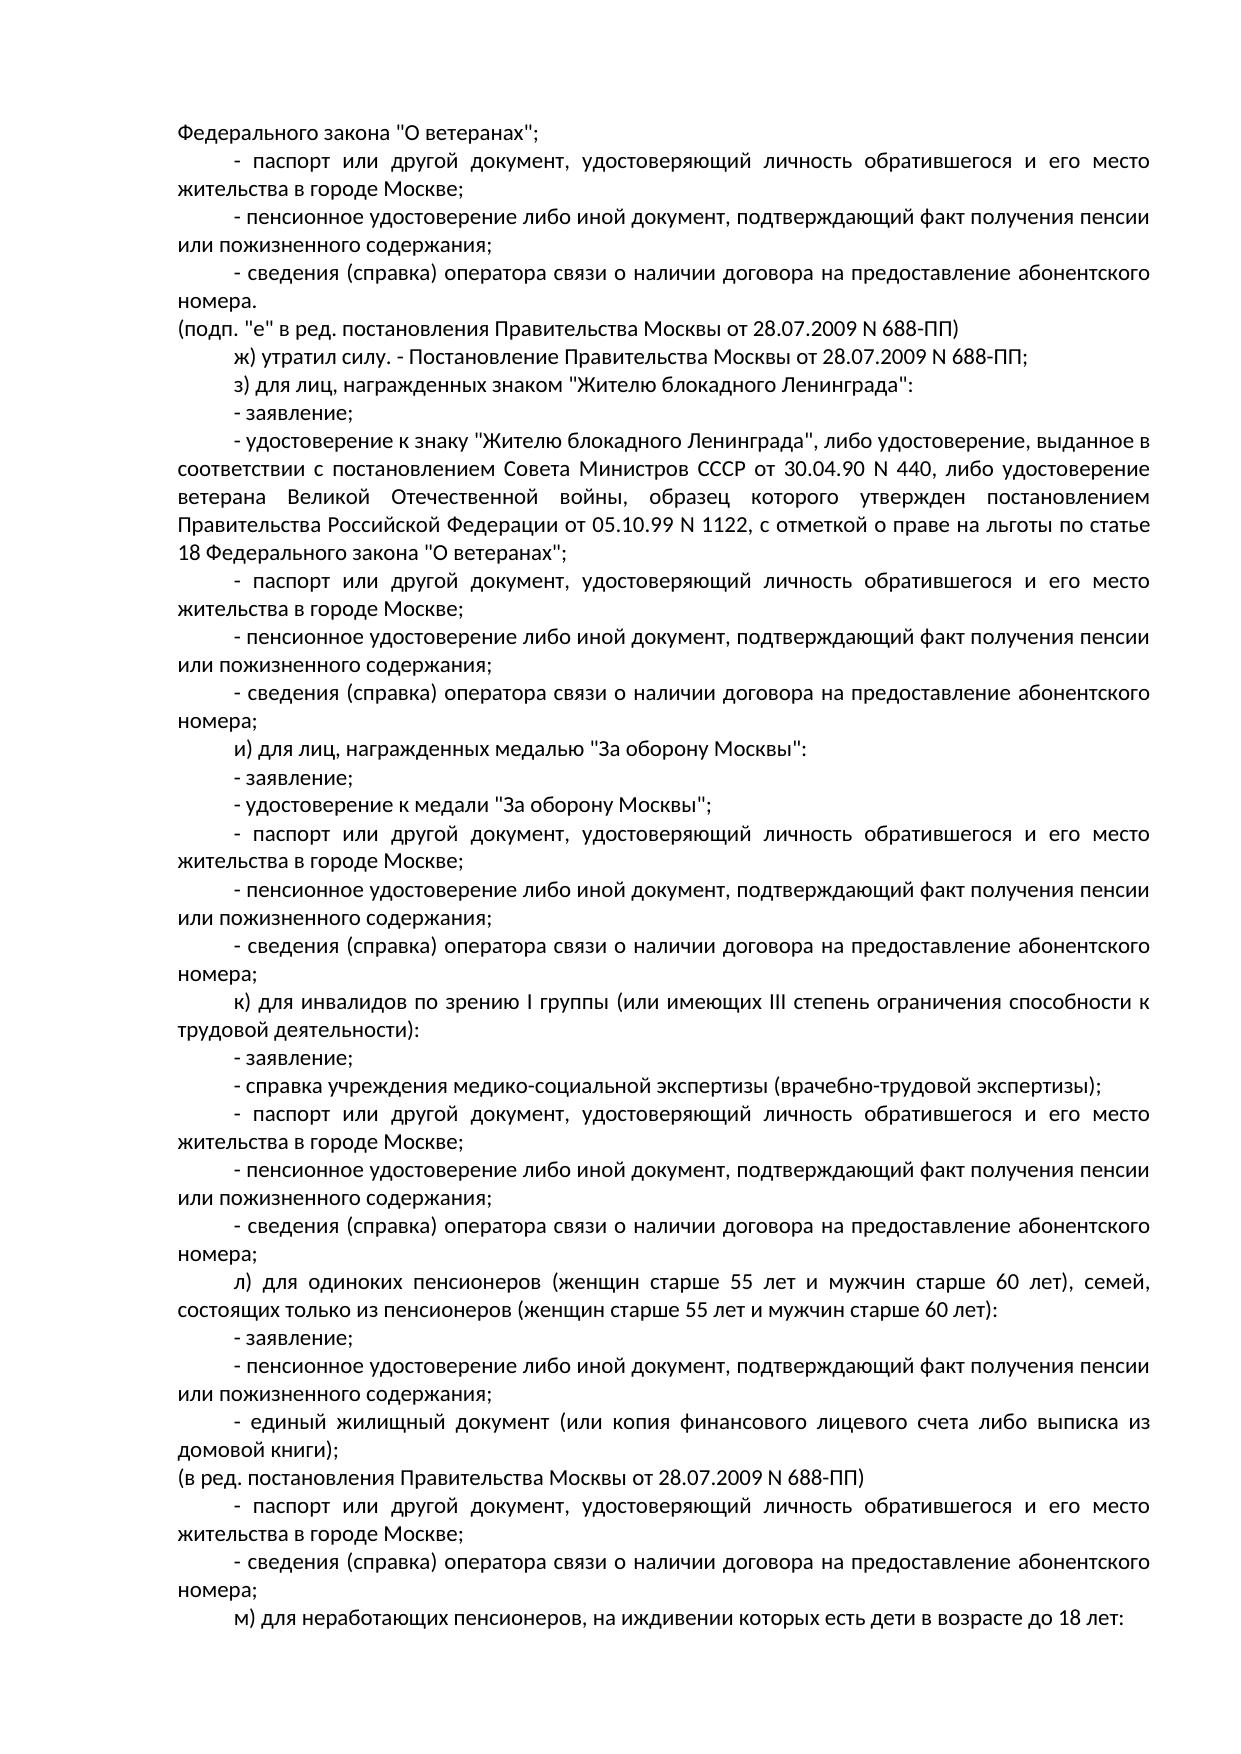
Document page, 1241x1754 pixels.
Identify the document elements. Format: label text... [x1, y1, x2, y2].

text (подп. "е" в ред. постановления Правительства Москвы от 28.07.2009 N 688-ПП) [177, 314, 1152, 342]
text - паспорт или другой документ, удостоверяющий личность обратившегося и его место жительства в городе Москве; [177, 819, 1152, 875]
text - паспорт или другой документ, удостоверяющий личность обратившегося и его место жительства в городе Москве; [177, 566, 1152, 622]
text - паспорт или другой документ, удостоверяющий личность обратившегося и его место жительства в городе Москве; [177, 1491, 1152, 1547]
text - заявление; [177, 1323, 1152, 1351]
text - пенсионное удостоверение либо иной документ, подтверждающий факт получения пенсии или пожизненного содержания; [177, 202, 1152, 258]
text - пенсионное удостоверение либо иной документ, подтверждающий факт получения пенсии или пожизненного содержания; [177, 622, 1152, 678]
text - сведения (справка) оператора связи о наличии договора на предоставление абонентского номера. [177, 258, 1152, 314]
text ж) утратил силу. - Постановление Правительства Москвы от 28.07.2009 N 688-ПП; [177, 342, 1152, 370]
text к) для инвалидов по зрению I группы (или имеющих III степень ограничения способности к трудовой деятельности): [177, 987, 1152, 1043]
text - паспорт или другой документ, удостоверяющий личность обратившегося и его место жительства в городе Москве; [177, 1099, 1152, 1155]
text - пенсионное удостоверение либо иной документ, подтверждающий факт получения пенсии или пожизненного содержания; [177, 1351, 1152, 1407]
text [177, 118, 1152, 146]
text - заявление; [177, 1043, 1152, 1071]
text - сведения (справка) оператора связи о наличии договора на предоставление абонентского номера; [177, 1211, 1152, 1267]
text - справка учреждения медико-социальной экспертизы (врачебно-трудовой экспертизы); [177, 1071, 1152, 1099]
text - удостоверение к знаку "Жителю блокадного Ленинграда", либо удостоверение, выданное в соответствии с постановлением Совета Министров СССР от 30.04.90 N 440, либо удостоверение ветерана Великой Отечественной войны, образец которого утвержден постановлением Правительства Российской Федерации от 05.10.99 N 1122, с отметкой о праве на льготы по статье 18 Федерального закона "О ветеранах"; [177, 426, 1152, 566]
text - сведения (справка) оператора связи о наличии договора на предоставление абонентского номера; [177, 1547, 1152, 1603]
text - паспорт или другой документ, удостоверяющий личность обратившегося и его место жительства в городе Москве; [177, 146, 1152, 202]
text з) для лиц, награжденных знаком "Жителю блокадного Ленинграда": [177, 370, 1152, 398]
text - удостоверение к медали "За оборону Москвы"; [177, 791, 1152, 819]
text - заявление; [177, 763, 1152, 791]
text - сведения (справка) оператора связи о наличии договора на предоставление абонентского номера; [177, 678, 1152, 734]
text л) для одиноких пенсионеров (женщин старше 55 лет и мужчин старше 60 лет), семей, состоящих только из пенсионеров (женщин старше 55 лет и мужчин старше 60 лет): [177, 1267, 1152, 1323]
text - единый жилищный документ (или копия финансового лицевого счета либо выписка из домовой книги); [177, 1407, 1152, 1463]
text м) для неработающих пенсионеров, на иждивении которых есть дети в возрасте до 18 лет: [177, 1603, 1152, 1631]
text - пенсионное удостоверение либо иной документ, подтверждающий факт получения пенсии или пожизненного содержания; [177, 1155, 1152, 1211]
text (в ред. постановления Правительства Москвы от 28.07.2009 N 688-ПП) [177, 1463, 1152, 1491]
text - заявление; [177, 398, 1152, 426]
text - пенсионное удостоверение либо иной документ, подтверждающий факт получения пенсии или пожизненного содержания; [177, 875, 1152, 931]
text - сведения (справка) оператора связи о наличии договора на предоставление абонентского номера; [177, 931, 1152, 987]
text и) для лиц, награжденных медалью "За оборону Москвы": [177, 734, 1152, 763]
